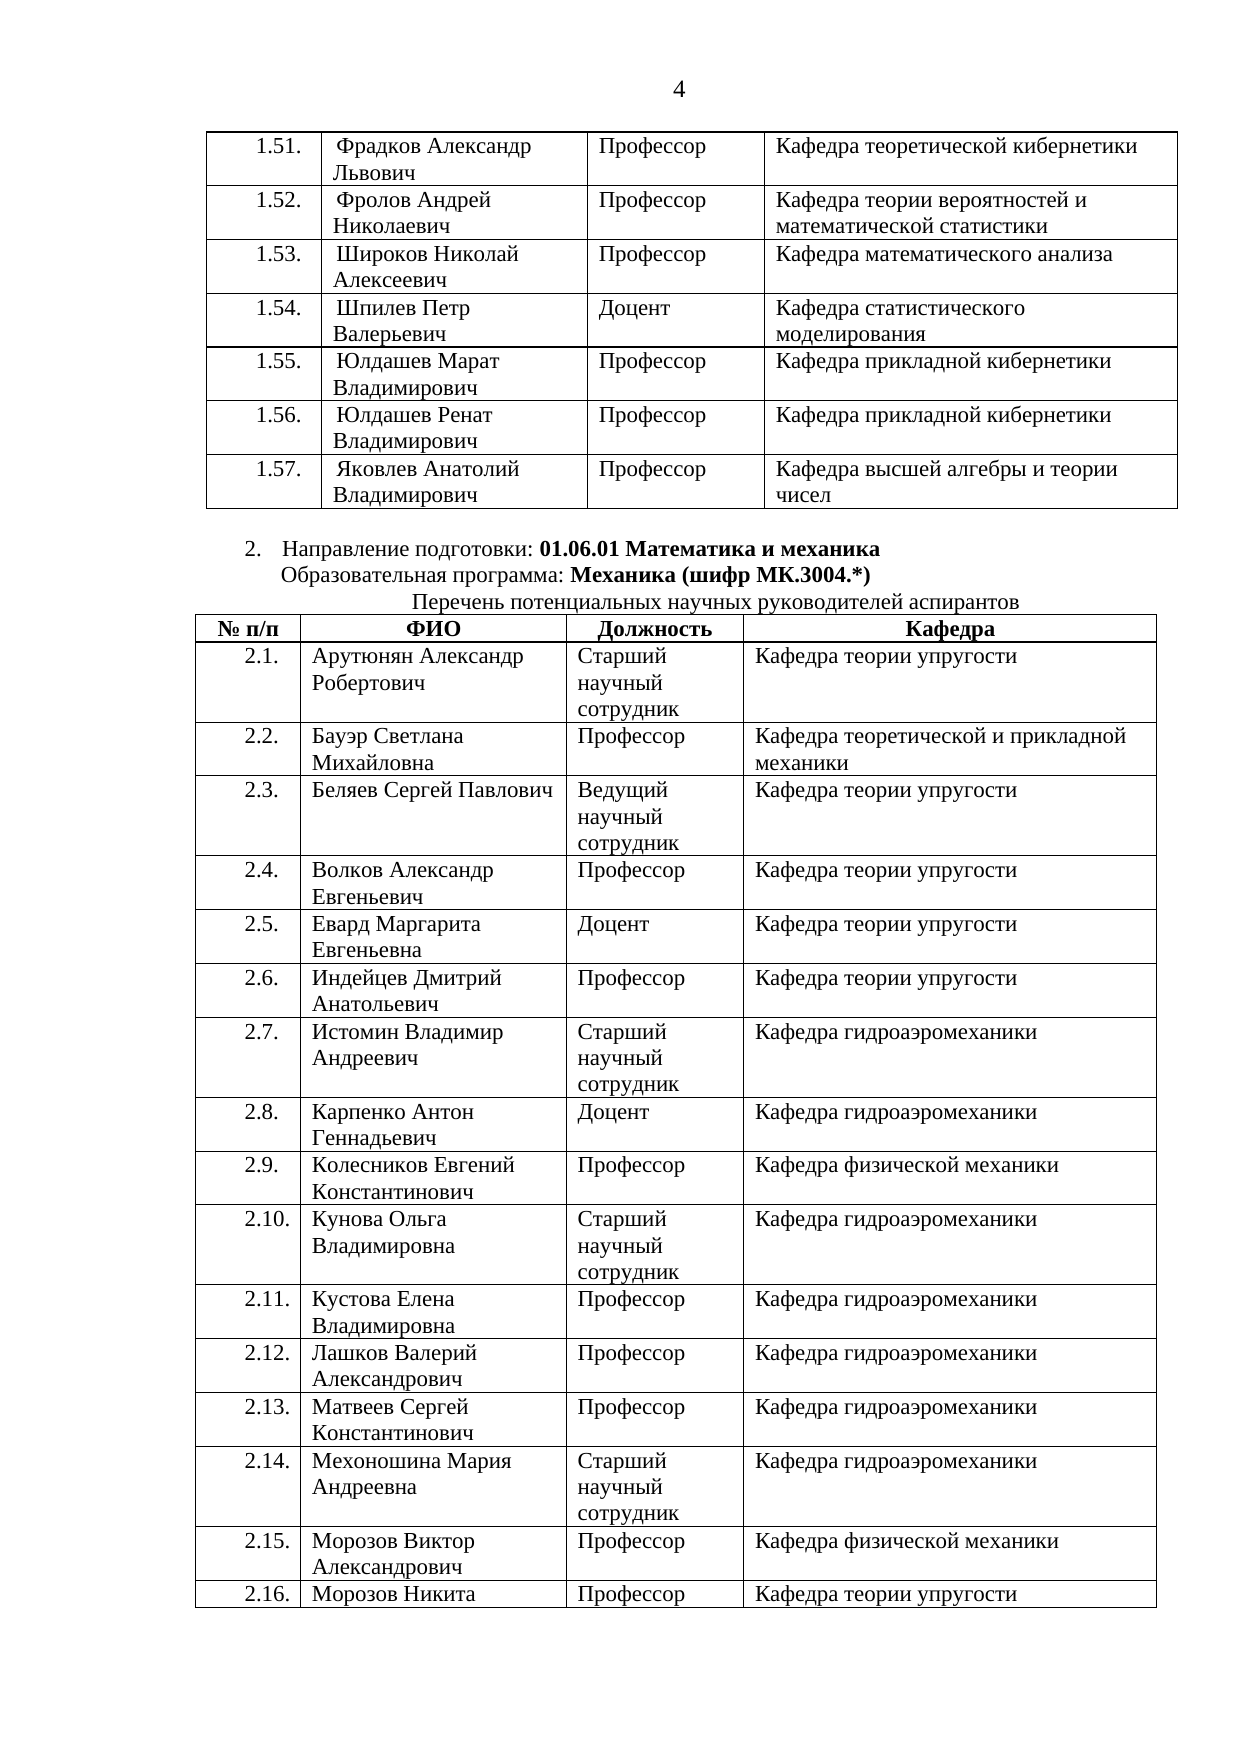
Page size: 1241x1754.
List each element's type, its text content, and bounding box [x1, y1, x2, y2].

text Перечень потенциальных научных руководителей аспирантов [281, 588, 1152, 614]
table_cell Профессор [567, 964, 743, 1017]
table_cell Старший научный сотрудник [567, 643, 743, 722]
table_cell Профессор [567, 1285, 743, 1338]
table_cell [196, 1581, 300, 1607]
table_cell Широков Николай Алексеевич [322, 240, 587, 293]
table_cell Кафедра физической механики [744, 1527, 1156, 1579]
table_cell [196, 776, 300, 855]
table_header Кафедра [744, 615, 1156, 641]
table_cell Евард Маргарита Евгеньевна [301, 910, 566, 963]
table_cell Профессор [567, 1581, 743, 1607]
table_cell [744, 1581, 1156, 1607]
list Направление подготовки: 01.06.01 Математика и механика [244, 535, 1152, 561]
table_cell Морозов Виктор Александрович [301, 1527, 566, 1579]
table_cell Матвеев Сергей Константинович [301, 1393, 566, 1446]
table_cell Истомин Владимир Андреевич [301, 1018, 566, 1097]
table_cell Профессор [567, 723, 743, 775]
table_cell Кафедра прикладной кибернетики [765, 348, 1177, 400]
table_cell [207, 294, 321, 346]
table_cell Бауэр Светлана Михайловна [301, 723, 566, 775]
table_cell [196, 964, 300, 1017]
table_cell [196, 1152, 300, 1204]
table_cell [196, 910, 300, 963]
table_cell Профессор [588, 401, 764, 454]
table_cell Профессор [588, 186, 764, 239]
table_cell [196, 1393, 300, 1446]
table_cell Старший научный сотрудник [567, 1447, 743, 1526]
table_cell Фролов Андрей Николаевич [322, 186, 587, 239]
table_cell Колесников Евгений Константинович [301, 1152, 566, 1204]
table_cell Кафедра теоретической и прикладной механики [744, 723, 1156, 775]
table_cell Юлдашев Марат Владимирович [322, 348, 587, 400]
table_cell Лашков Валерий Александрович [301, 1339, 566, 1392]
table_cell [207, 240, 321, 293]
table_cell [196, 1285, 300, 1338]
table_cell Кафедра гидроаэромеханики [744, 1393, 1156, 1446]
table_cell [207, 133, 321, 185]
table_cell Профессор [567, 856, 743, 909]
table_cell Кафедра теории упругости [744, 776, 1156, 855]
table_cell Яковлев Анатолий Владимирович [322, 455, 587, 508]
table_cell Доцент [567, 910, 743, 963]
table_cell Кафедра физической механики [744, 1152, 1156, 1204]
table_cell Профессор [588, 133, 764, 185]
table_cell Шпилев Петр Валерьевич [322, 294, 587, 346]
table_cell Кафедра теории упругости [744, 856, 1156, 909]
table_cell [196, 1205, 300, 1284]
table_cell Кафедра высшей алгебры и теории чисел [765, 455, 1177, 508]
table_cell Индейцев Дмитрий Анатольевич [301, 964, 566, 1017]
table_cell Профессор [567, 1152, 743, 1204]
table_header Должность [567, 615, 743, 641]
table_cell Мехоношина Мария Андреевна [301, 1447, 566, 1526]
table_cell Кафедра теории упругости [744, 643, 1156, 722]
table_header № п/п [196, 615, 300, 641]
table_cell Старший научный сотрудник [567, 1205, 743, 1284]
table_cell Профессор [567, 1527, 743, 1579]
table_cell [207, 348, 321, 400]
table_cell Профессор [588, 348, 764, 400]
table_cell Ведущий научный сотрудник [567, 776, 743, 855]
table_cell Волков Александр Евгеньевич [301, 856, 566, 909]
table_cell [207, 401, 321, 454]
table_cell Кафедра теории вероятностей и математической статистики [765, 186, 1177, 239]
table_cell Профессор [588, 240, 764, 293]
table_cell Карпенко Антон Геннадьевич [301, 1098, 566, 1151]
table_cell Кафедра статистического моделирования [765, 294, 1177, 346]
table_cell Старший научный сотрудник [567, 1018, 743, 1097]
text Образовательная программа: Механика (шифр МК.3004.*) [207, 561, 1152, 588]
table_cell Юлдашев Ренат Владимирович [322, 401, 587, 454]
table_cell Кафедра прикладной кибернетики [765, 401, 1177, 454]
table_cell [196, 643, 300, 722]
table_header ФИО [301, 615, 566, 641]
table_cell Кунова Ольга Владимировна [301, 1205, 566, 1284]
table_cell [196, 1527, 300, 1579]
table_cell Доцент [567, 1098, 743, 1151]
table_cell [196, 856, 300, 909]
table_cell Фрадков Александр Львович [322, 133, 587, 185]
table_cell Кафедра теории упругости [744, 910, 1156, 963]
table_cell Кафедра гидроаэромеханики [744, 1098, 1156, 1151]
table_cell Кафедра гидроаэромеханики [744, 1285, 1156, 1338]
table_cell Профессор [588, 455, 764, 508]
table_cell [196, 1447, 300, 1526]
table_cell Кафедра гидроаэромеханики [744, 1018, 1156, 1097]
table_cell Доцент [588, 294, 764, 346]
table_cell [207, 186, 321, 239]
table_cell [196, 1098, 300, 1151]
table_cell Арутюнян Александр Робертович [301, 643, 566, 722]
table_cell Кафедра математического анализа [765, 240, 1177, 293]
table_cell [207, 455, 321, 508]
table_cell Профессор [567, 1393, 743, 1446]
table_cell Кафедра теории упругости [744, 964, 1156, 1017]
table_cell Кафедра гидроаэромеханики [744, 1205, 1156, 1284]
table_cell [196, 1339, 300, 1392]
table_cell Профессор [567, 1339, 743, 1392]
table_cell Кафедра теоретической кибернетики [765, 133, 1177, 185]
table_cell Беляев Сергей Павлович [301, 776, 566, 855]
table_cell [301, 1581, 566, 1607]
table_cell Кафедра гидроаэромеханики [744, 1447, 1156, 1526]
table_cell Кафедра гидроаэромеханики [744, 1339, 1156, 1392]
table_cell [196, 723, 300, 775]
table_cell Кустова Елена Владимировна [301, 1285, 566, 1338]
table_cell [196, 1018, 300, 1097]
